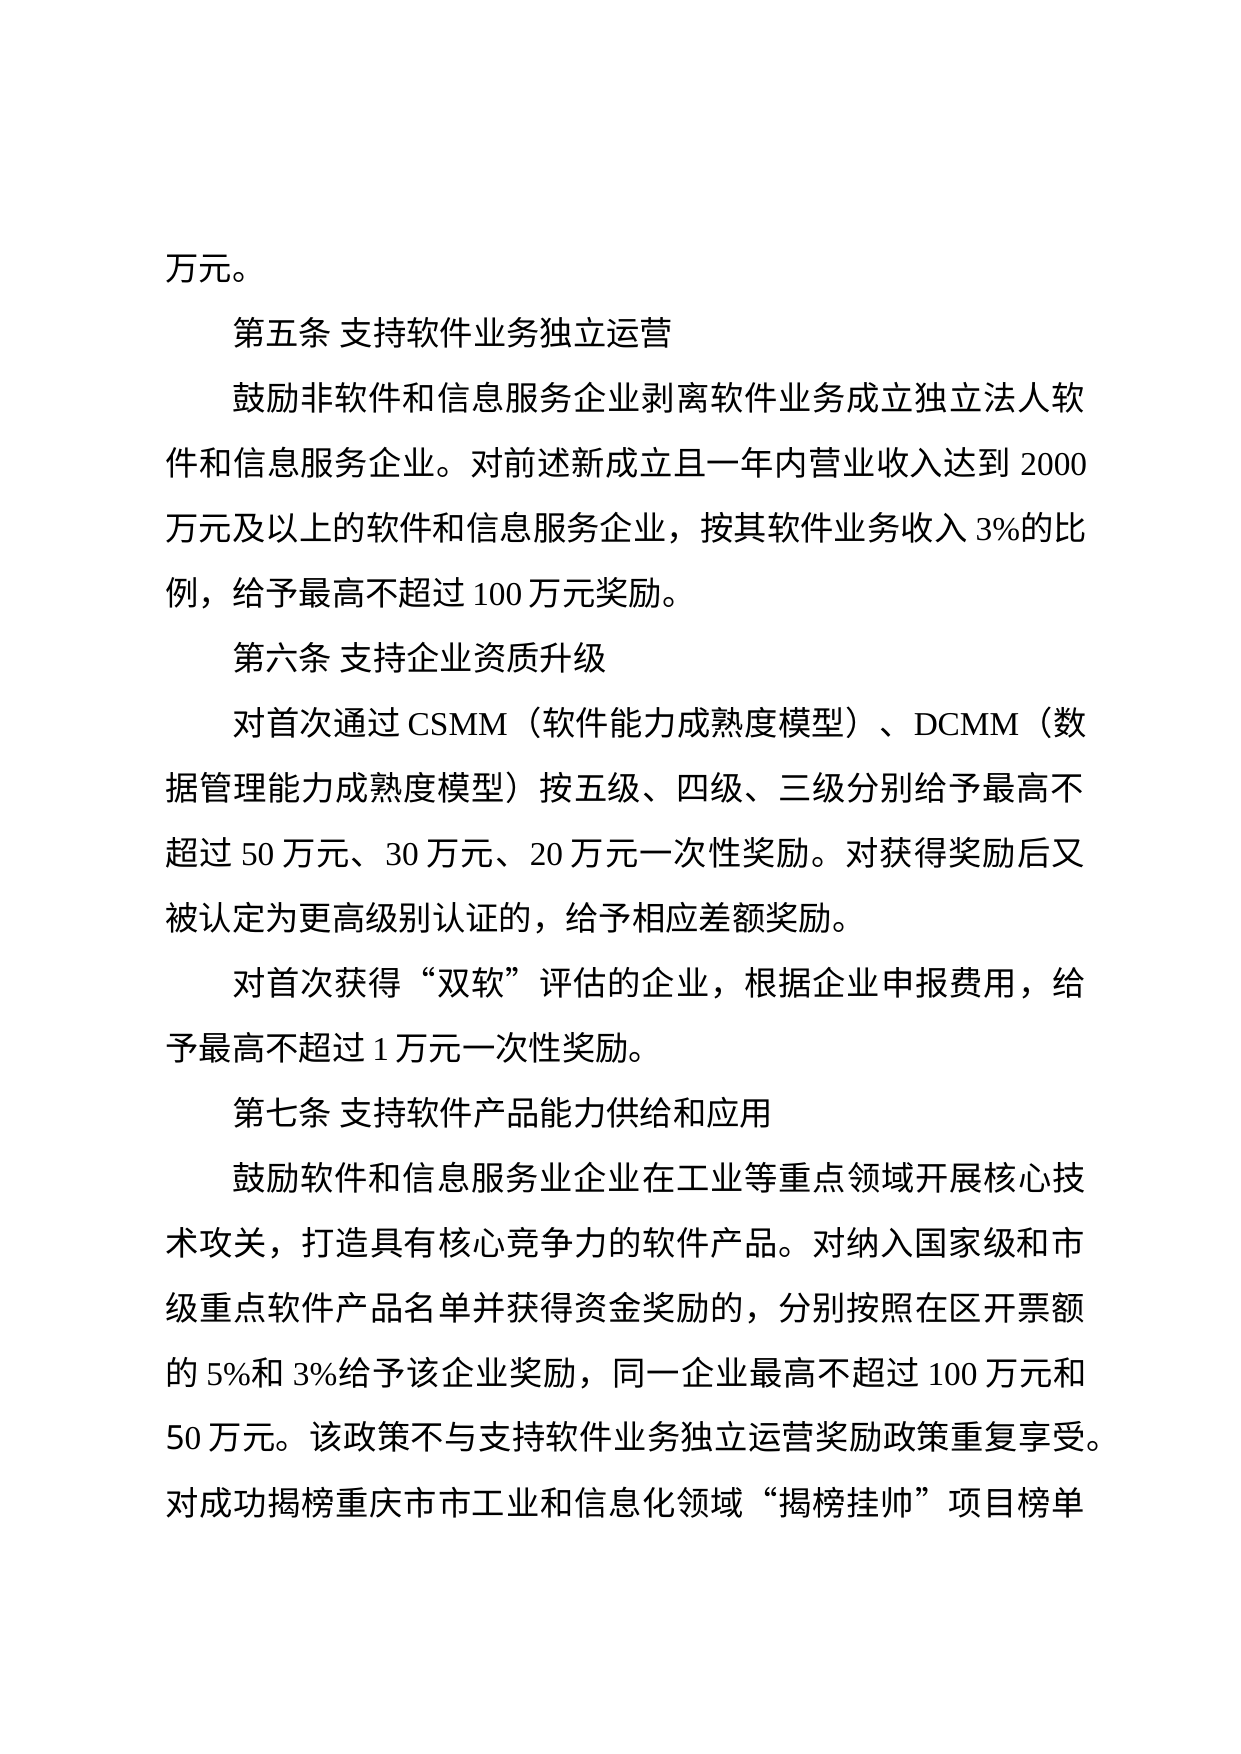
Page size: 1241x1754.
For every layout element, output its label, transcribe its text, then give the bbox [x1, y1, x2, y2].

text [165, 233, 1087, 298]
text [165, 1143, 1087, 1533]
text 第五条 支持软件业务独立运营 [165, 298, 1087, 363]
text 鼓励非软件和信息服务企业剥离软件业务成立独立法人软件和信息服务企业。对前述新成立且一年内营业收入达到2000万元及以上的软件和信息服务企业，按其软件业务收入3%的比例，给予最高不超过100万元奖励。 [165, 363, 1087, 623]
text 对首次获得“双软”评估的企业，根据企业申报费用，给予最高不超过1万元一次性奖励。 [165, 948, 1087, 1078]
text 第七条 支持软件产品能力供给和应用 [165, 1078, 1087, 1143]
text 对首次通过CSMM（软件能力成熟度模型）、DCMM（数据管理能力成熟度模型）按五级、四级、三级分别给予最高不超过50万元、30万元、20万元一次性奖励。对获得奖励后又被认定为更高级别认证的，给予相应差额奖励。 [165, 688, 1087, 948]
text 第六条 支持企业资质升级 [165, 623, 1087, 688]
